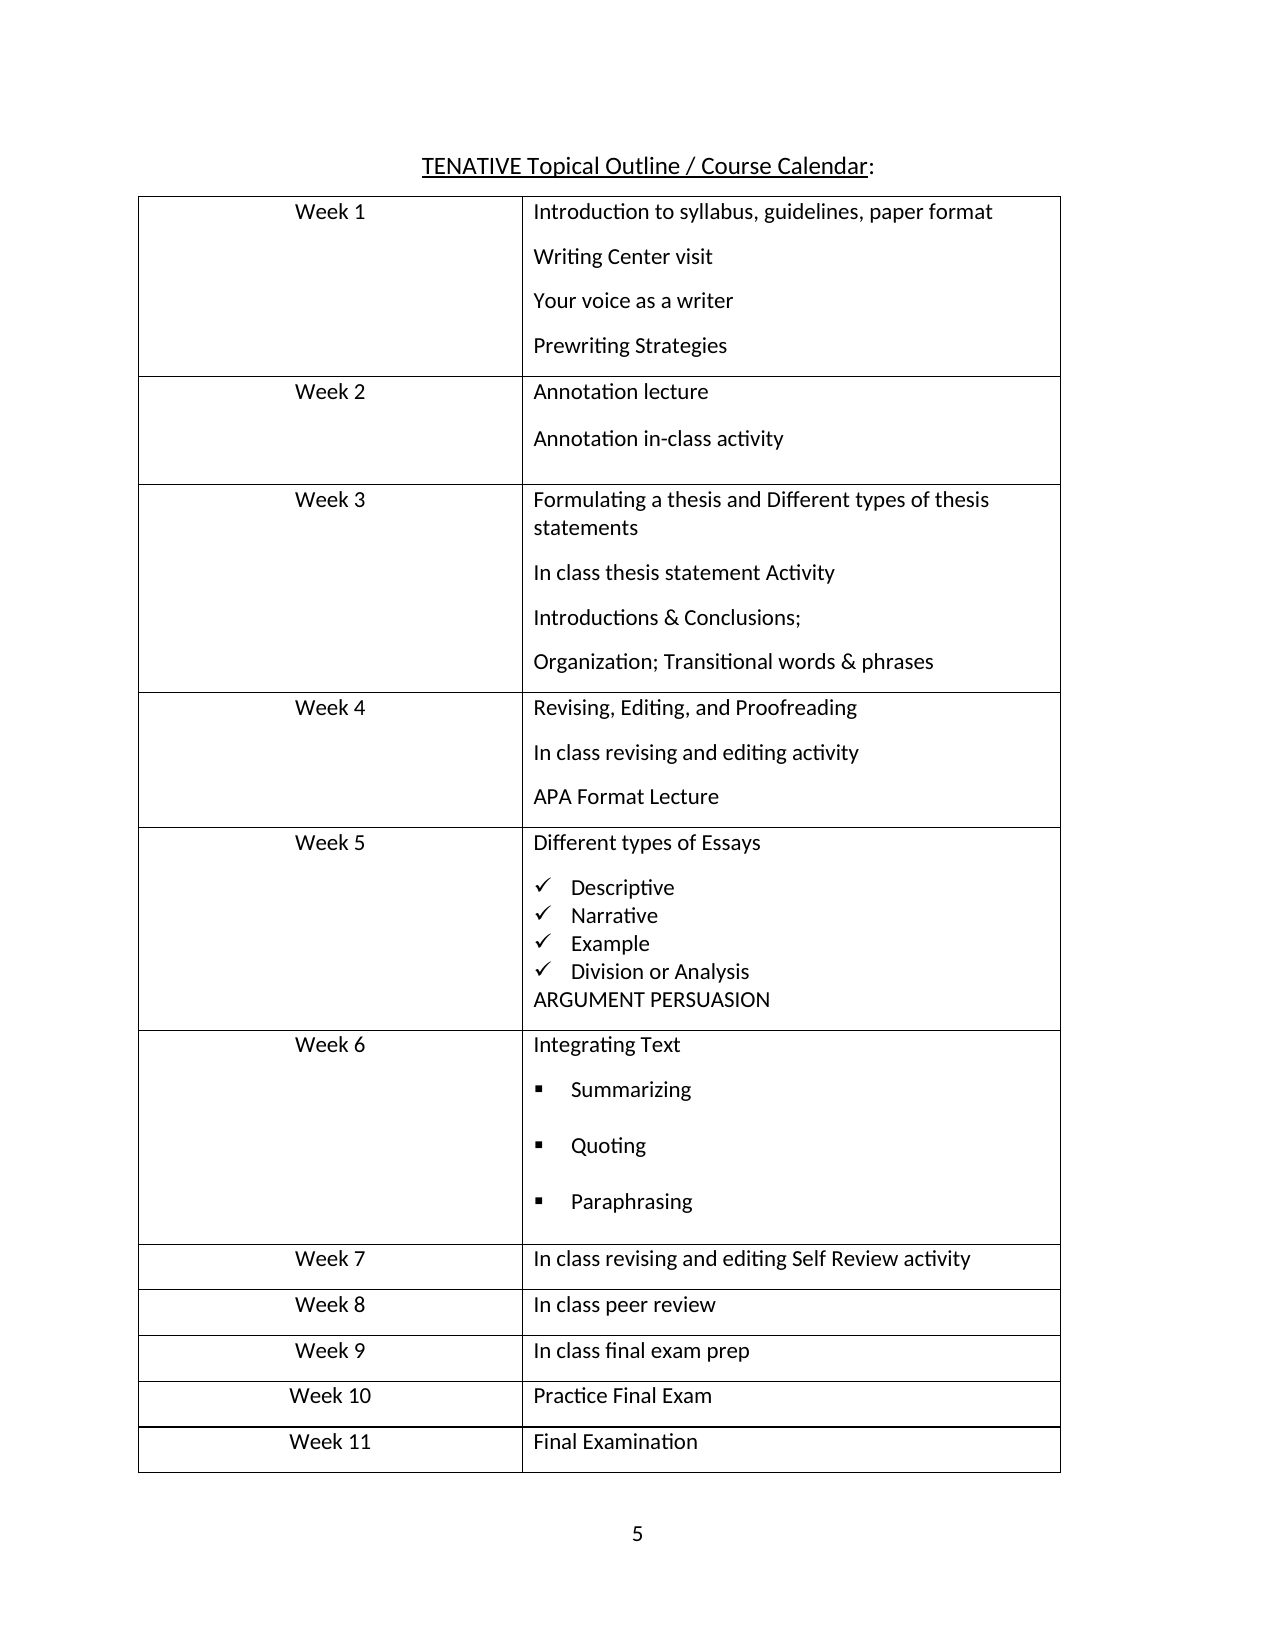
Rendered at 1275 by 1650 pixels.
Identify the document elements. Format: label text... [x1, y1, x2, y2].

table_header Introduction to syllabus, guidelines, paper format Writing Center visit Your voice as a writer Prewriting Strategies [523, 197, 1060, 376]
table_cell Different types of Essays Descriptive Narrative Example Division or Analysis ARGUMENT PERSUASION [523, 828, 1060, 1029]
table_cell Week 6 [139, 1031, 522, 1243]
table_cell Week 4 [139, 693, 522, 827]
table_cell Final Examination [523, 1428, 1060, 1472]
table_cell Revising, Editing, and Proofreading In class revising and editing activity APA Format Lecture [523, 693, 1060, 827]
table_cell Formulating a thesis and Different types of thesis statements In class thesis statement Activity Introductions & Conclusions; Organization; Transitional words & phrases [523, 485, 1060, 692]
table_cell Week 3 [139, 485, 522, 692]
table_cell In class peer review [523, 1290, 1060, 1335]
table_cell Annotation lecture Annotation in-class activity [523, 377, 1060, 484]
table_cell Week 11 [139, 1428, 522, 1472]
table_cell Integrating Text Summarizing Quoting Paraphrasing [523, 1031, 1060, 1243]
table_cell Week 5 [139, 828, 522, 1029]
table_cell Week 8 [139, 1290, 522, 1335]
table_cell In class revising and editing Self Review activity [523, 1245, 1060, 1289]
table_cell Week 10 [139, 1382, 522, 1426]
table_cell Week 9 [139, 1336, 522, 1381]
table_cell In class final exam prep [523, 1336, 1060, 1381]
table_cell Practice Final Exam [523, 1382, 1060, 1426]
table_header Week 1 [139, 197, 522, 376]
table_cell Week 7 [139, 1245, 522, 1289]
text TENATIVE Topical Outline / Course Calendar: [150, 150, 1125, 181]
table_cell Week 2 [139, 377, 522, 484]
